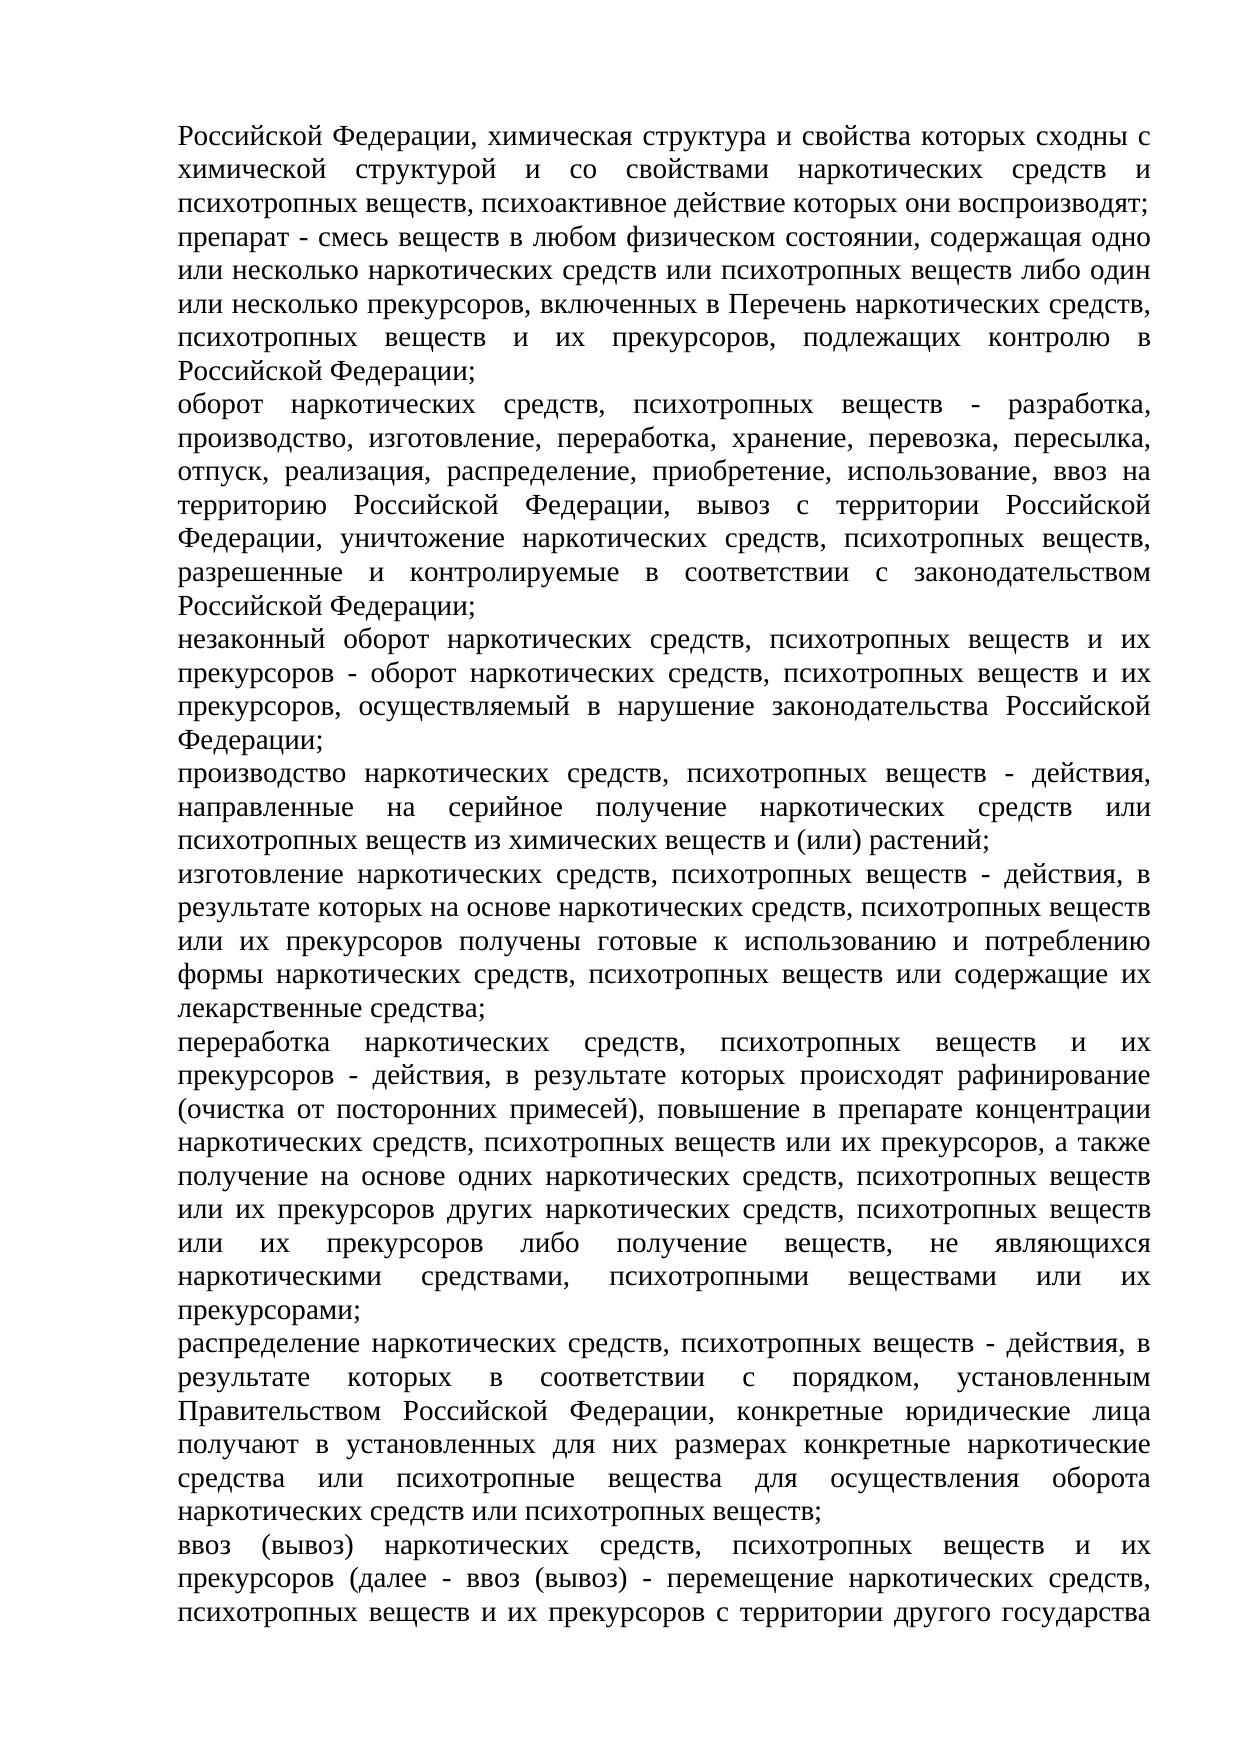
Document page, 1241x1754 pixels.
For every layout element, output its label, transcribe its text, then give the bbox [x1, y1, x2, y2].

text препарат - смесь веществ в любом физическом состоянии, содержащая одно или несколько наркотических средств или психотропных веществ либо один или несколько прекурсоров, включенных в Перечень наркотических средств, психотропных веществ и их прекурсоров, подлежащих контролю в Российской Федерации; [177, 219, 1152, 386]
text изготовление наркотических средств, психотропных веществ - действия, в результате которых на основе наркотических средств, психотропных веществ или их прекурсоров получены готовые к использованию и потреблению формы наркотических средств, психотропных веществ или содержащие их лекарственные средства; [177, 856, 1152, 1024]
text производство наркотических средств, психотропных веществ - действия, направленные на серийное получение наркотических средств или психотропных веществ из химических веществ и (или) растений; [177, 755, 1152, 856]
text переработка наркотических средств, психотропных веществ и их прекурсоров - действия, в результате которых происходят рафинирование (очистка от посторонних примесей), повышение в препарате концентрации наркотических средств, психотропных веществ или их прекурсоров, а также получение на основе одних наркотических средств, психотропных веществ или их прекурсоров других наркотических средств, психотропных веществ или их прекурсоров либо получение веществ, не являющихся наркотическими средствами, психотропными веществами или их прекурсорами; [177, 1024, 1152, 1326]
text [177, 118, 1152, 219]
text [177, 1527, 1152, 1627]
text оборот наркотических средств, психотропных веществ - разработка, производство, изготовление, переработка, хранение, перевозка, пересылка, отпуск, реализация, распределение, приобретение, использование, ввоз на территорию Российской Федерации, вывоз с территории Российской Федерации, уничтожение наркотических средств, психотропных веществ, разрешенные и контролируемые в соответствии с законодательством Российской Федерации; [177, 386, 1152, 621]
text незаконный оборот наркотических средств, психотропных веществ и их прекурсоров - оборот наркотических средств, психотропных веществ и их прекурсоров, осуществляемый в нарушение законодательства Российской Федерации; [177, 621, 1152, 755]
text распределение наркотических средств, психотропных веществ - действия, в результате которых в соответствии с порядком, установленным Правительством Российской Федерации, конкретные юридические лица получают в установленных для них размерах конкретные наркотические средства или психотропные вещества для осуществления оборота наркотических средств или психотропных веществ; [177, 1326, 1152, 1527]
